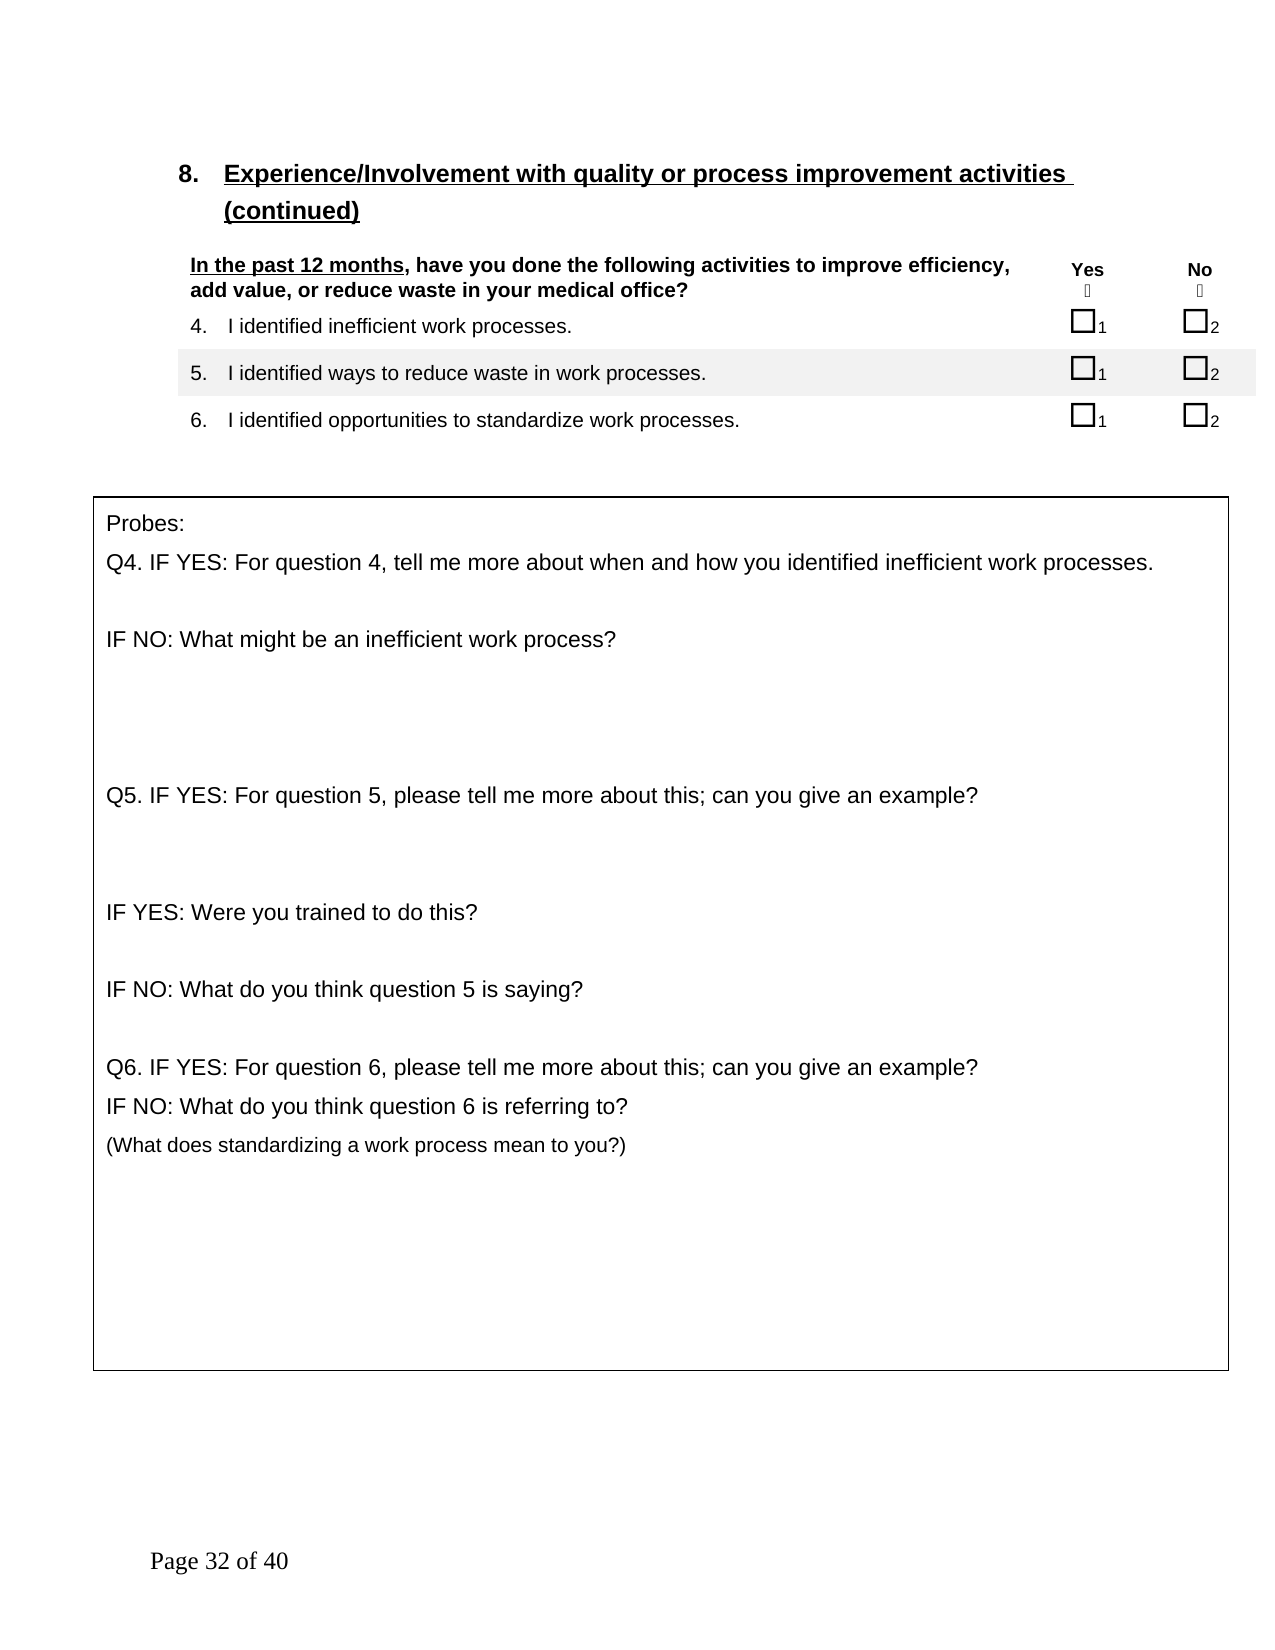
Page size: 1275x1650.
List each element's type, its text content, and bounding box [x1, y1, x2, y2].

table_cell I identified ways to reduce waste in work processes. [178, 349, 1031, 396]
table_cell 2 [1144, 302, 1256, 349]
table_cell 1 [1031, 396, 1144, 442]
table_cell I identified opportunities to standardize work processes. [178, 396, 1031, 442]
table_header Probes: Q4. IF YES: For question 4, tell me more about when and how you identified inefficient work processes. IF NO: What might be an inefficient work process? Q5. IF YES: For question 5, please tell me more about this; can you give an example? IF YES: Were you trained to do this? IF NO: What do you think question 5 is saying? Q6. IF YES: For question 6, please tell me more about this; can you give an example? IF NO: What do you think question 6 is referring to? (What does standardizing a work process mean to you?) [94, 498, 1228, 1370]
table_header Yes [1031, 225, 1144, 302]
table_cell 2 [1144, 349, 1256, 396]
table_cell 1 [1031, 349, 1144, 396]
table_cell 1 [1031, 302, 1144, 349]
list Experience/Involvement with quality or process improvement activities (continued) [178, 150, 1125, 225]
table_header In the past 12 months, have you done the following activities to improve efficiency, add value, or reduce waste in your medical office? [178, 225, 1031, 302]
table_cell 2 [1144, 396, 1256, 442]
table_header No [1144, 225, 1256, 302]
table_cell I identified inefficient work processes. [178, 302, 1031, 349]
